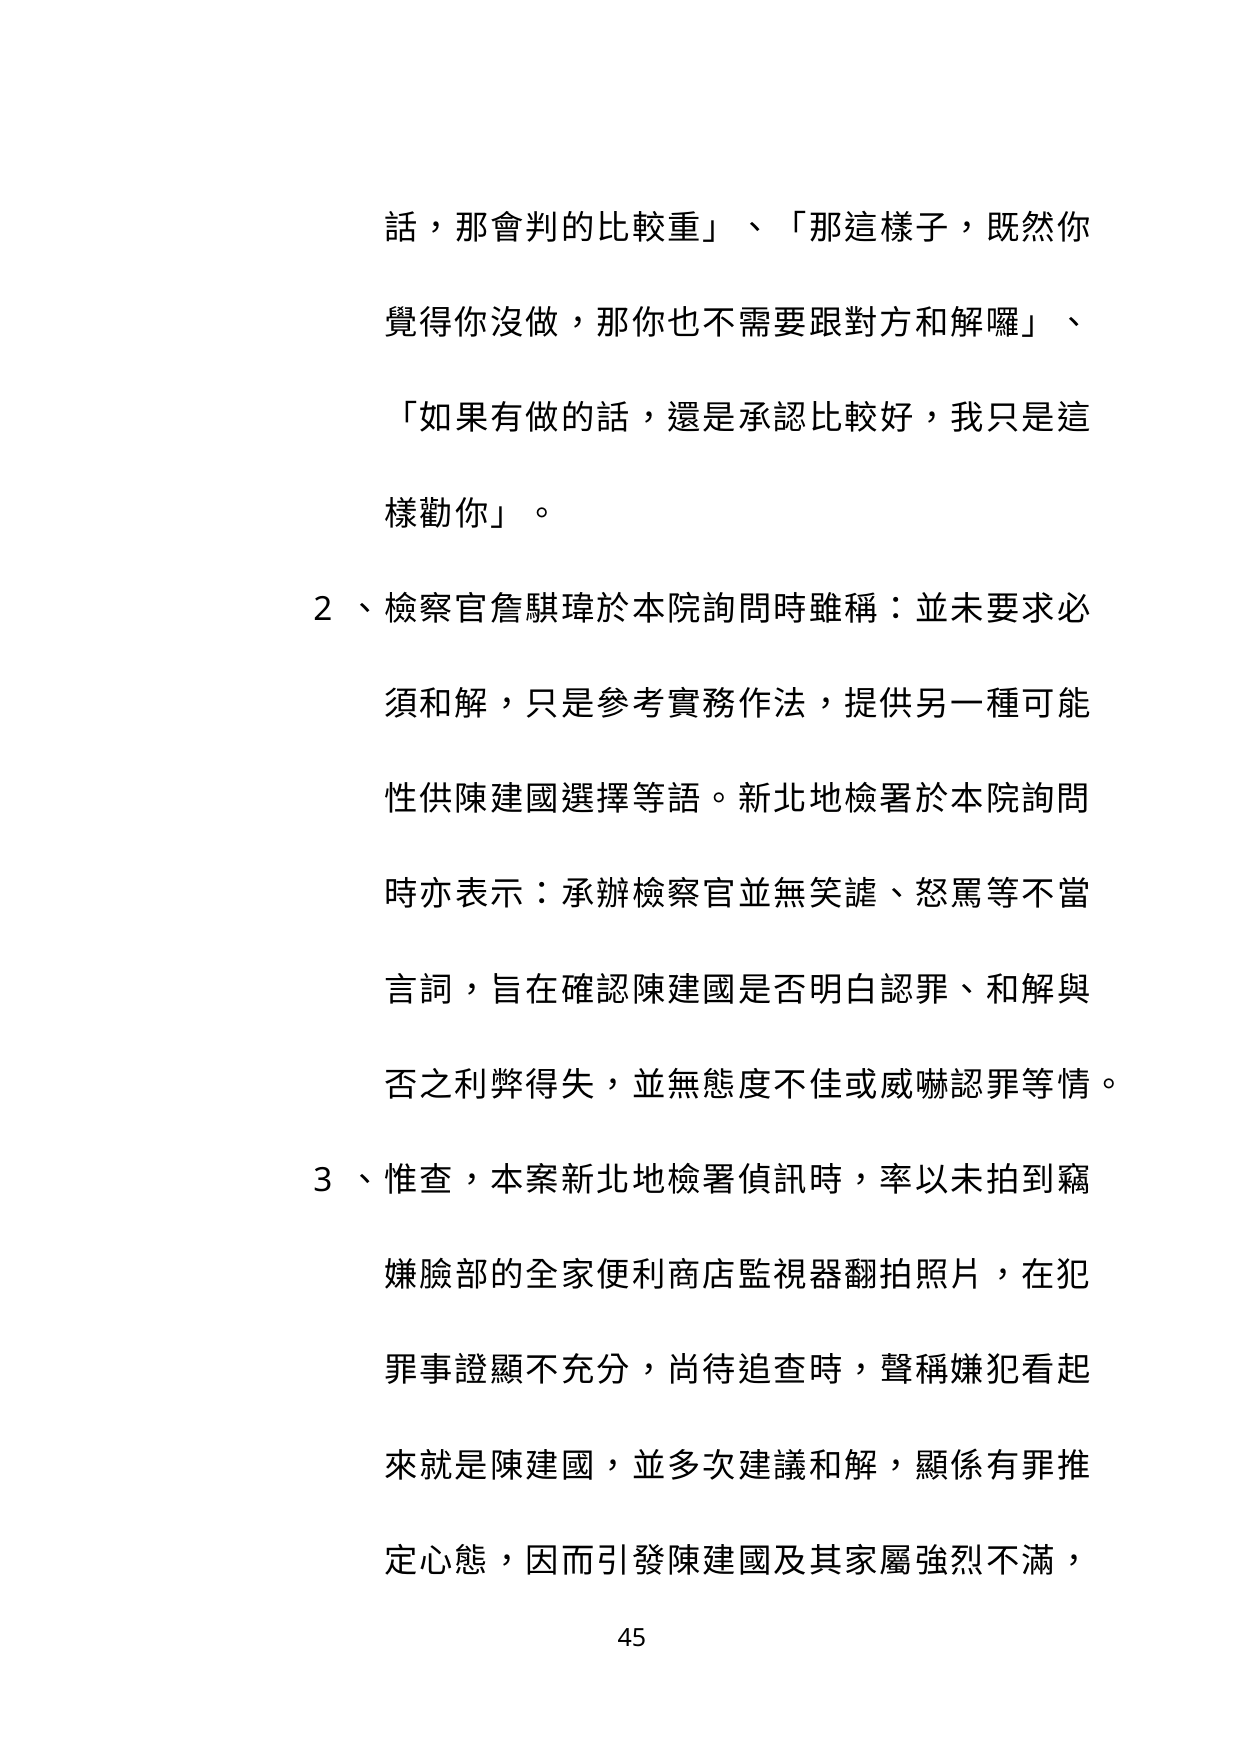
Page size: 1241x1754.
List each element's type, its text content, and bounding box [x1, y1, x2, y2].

subtitle 惟查，本案新北地檢署偵訊時，率以未拍到竊嫌臉部的全家便利商店監視器翻拍照片，在犯罪事證顯不充分，尚待追查時，聲稱嫌犯看起來就是陳建國，並多次建議和解，顯係有罪推定心態，因而引發陳建國及其家屬強烈不滿，質疑承辦檢察官心證上早已入人於罪，偏頗不公、威嚇認罪等情，新北地檢署偵訊作為確有不當。 [296, 1129, 1092, 1605]
subtitle 檢察官詹騏瑋於本院詢問時雖稱：並未要求必須和解，只是參考實務作法，提供另一種可能性供陳建國選擇等語。新北地檢署於本院詢問時亦表示：承辦檢察官並無笑謔、怒罵等不當言詞，旨在確認陳建國是否明白認罪、和解與否之利弊得失，並無態度不佳或威嚇認罪等情。 [296, 558, 1092, 1129]
